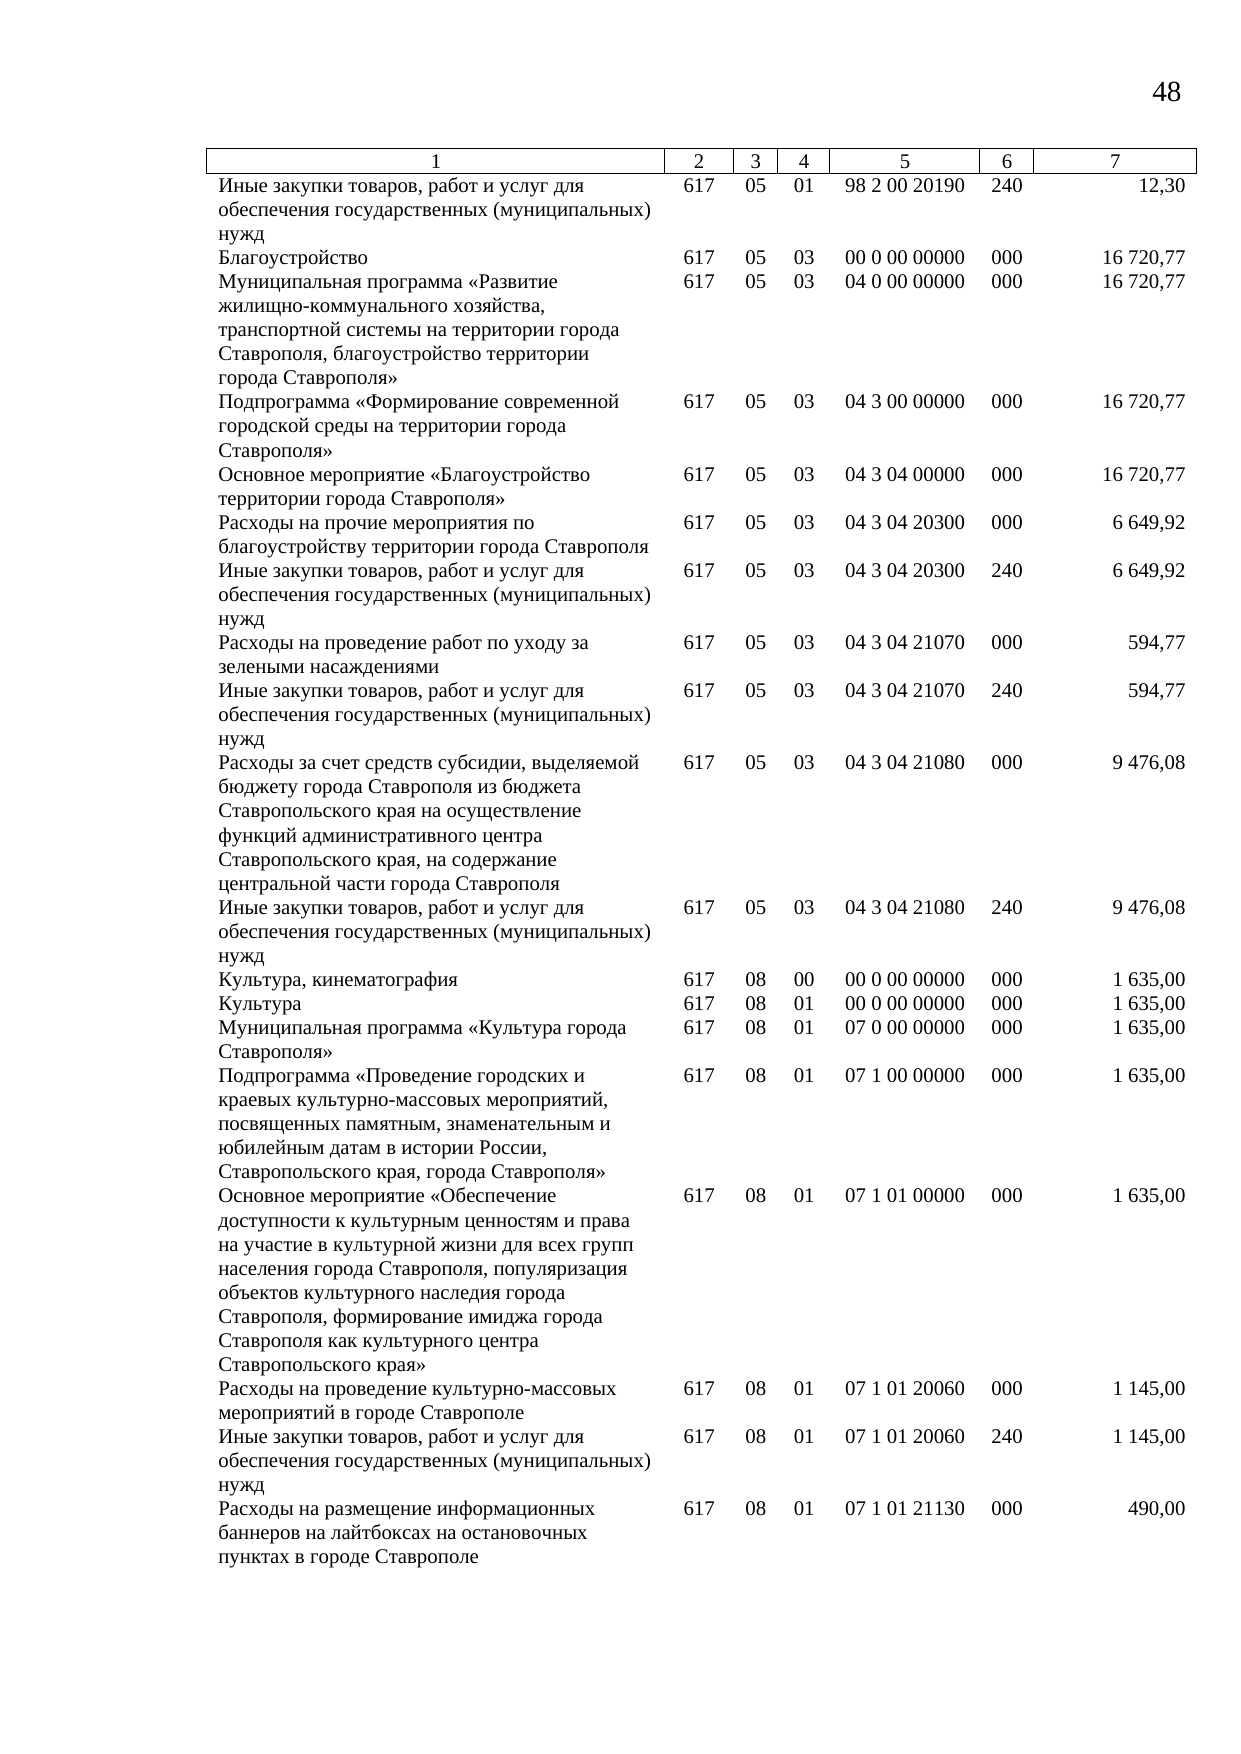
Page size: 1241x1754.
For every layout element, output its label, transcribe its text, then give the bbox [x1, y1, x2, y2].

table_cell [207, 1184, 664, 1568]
table_header 4 [778, 149, 829, 173]
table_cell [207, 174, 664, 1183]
table_header 1 [207, 149, 664, 173]
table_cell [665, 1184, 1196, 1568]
table_header 6 [980, 149, 1033, 173]
table_header 5 [830, 149, 979, 173]
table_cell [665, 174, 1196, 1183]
table_header 2 [665, 149, 733, 173]
table_header 7 [1034, 149, 1196, 173]
table_header 3 [734, 149, 777, 173]
